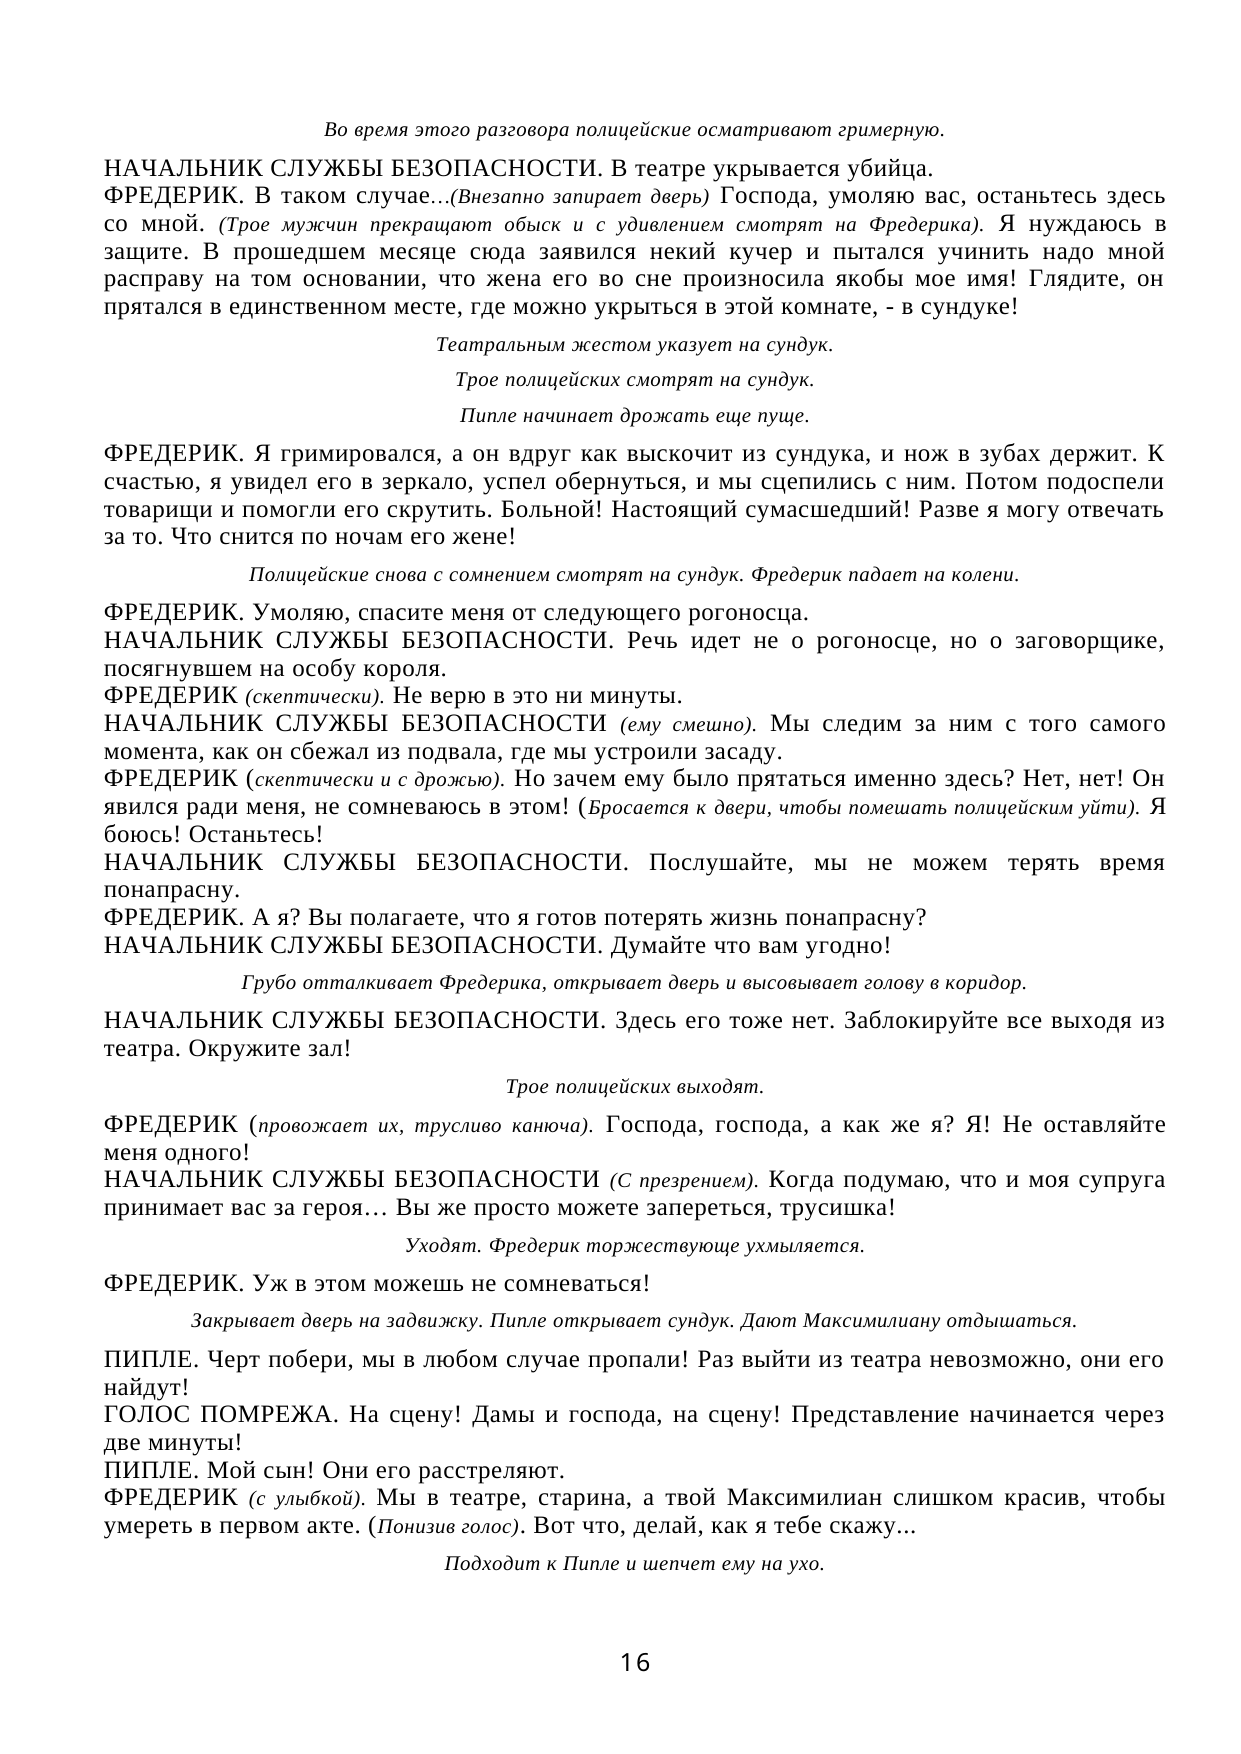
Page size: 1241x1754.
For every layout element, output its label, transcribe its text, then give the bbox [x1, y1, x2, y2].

text ФРЕДЕРИК. В таком случае…(Внезапно запирает дверь) Господа, умоляю вас, останьтесь здесь со мной. (Трое мужчин прекращают обыск и с удивлением смотрят на Фредерика). Я нуждаюсь в защите. В прошедшем месяце сюда заявился некий кучер и пытался учинить надо мной расправу на том основании, что жена его во сне произносила якобы мое имя! Глядите, он прятался в единственном месте, где можно укрыться в этой комнате, - в сундуке! [103, 181, 1167, 320]
text Закрывает дверь на задвижку. Пипле открывает сундук. Дают Максимилиану отдышаться. [103, 1309, 1167, 1332]
text Трое полицейских выходят. [103, 1074, 1167, 1098]
text Полицейские снова с сомнением смотрят на сундук. Фредерик падает на колени. [103, 563, 1167, 586]
text ПИПЛЕ. Черт побери, мы в любом случае пропали! Раз выйти из театра невозможно, они его найдут! [103, 1345, 1167, 1400]
text НАЧАЛЬНИК СЛУЖБЫ БЕЗОПАСНОСТИ. Послушайте, мы не можем терять время понапрасну. [103, 848, 1167, 903]
text НАЧАЛЬНИК СЛУЖБЫ БЕЗОПАСНОСТИ (ему смешно). Мы следим за ним с того самого момента, как он сбежал из подвала, где мы устроили засаду. [103, 709, 1167, 764]
text ФРЕДЕРИК. Уж в этом можешь не сомневаться! [103, 1269, 1167, 1297]
text НАЧАЛЬНИК СЛУЖБЫ БЕЗОПАСНОСТИ. В театре укрывается убийца. [103, 154, 1167, 181]
text НАЧАЛЬНИК СЛУЖБЫ БЕЗОПАСНОСТИ (С презрением). Когда подумаю, что и моя супруга принимает вас за героя… Вы же просто можете запереться, трусишка! [103, 1166, 1167, 1221]
text ПИПЛЕ. Мой сын! Они его расстреляют. [103, 1456, 1167, 1483]
text ФРЕДЕРИК. Умоляю, спасите меня от следующего рогоносца. [103, 598, 1167, 626]
text Подходит к Пипле и шепчет ему на ухо. [103, 1551, 1167, 1574]
text Уходят. Фредерик торжествующе ухмыляется. [103, 1233, 1167, 1257]
text ФРЕДЕРИК (провожает их, трусливо канюча). Господа, господа, а как же я? Я! Не оставляйте меня одного! [103, 1110, 1167, 1166]
text ФРЕДЕРИК. А я? Вы полагаете, что я готов потерять жизнь понапрасну? [103, 903, 1167, 931]
text Трое полицейских смотрят на сундук. [103, 368, 1167, 391]
text ФРЕДЕРИК (скептически и с дрожью). Но зачем ему было прятаться именно здесь? Нет, нет! Он явился ради меня, не сомневаюсь в этом! (Бросается к двери, чтобы помешать полицейским уйти). Я боюсь! Останьтесь! [103, 764, 1167, 848]
text Во время этого разговора полицейские осматривают гримерную. [103, 118, 1167, 141]
text НАЧАЛЬНИК СЛУЖБЫ БЕЗОПАСНОСТИ. Здесь его тоже нет. Заблокируйте все выходя из театра. Окружите зал! [103, 1007, 1167, 1062]
text НАЧАЛЬНИК СЛУЖБЫ БЕЗОПАСНОСТИ. Речь идет не о рогоносце, но о заговорщике, посягнувшем на особу короля. [103, 626, 1167, 681]
text НАЧАЛЬНИК СЛУЖБЫ БЕЗОПАСНОСТИ. Думайте что вам угодно! [103, 931, 1167, 958]
text ФРЕДЕРИК (скептически). Не верю в это ни минуты. [103, 681, 1167, 709]
text ФРЕДЕРИК. Я гримировался, а он вдруг как выскочит из сундука, и нож в зубах держит. К счастью, я увидел его в зеркало, успел обернуться, и мы сцепились с ним. Потом подоспели товарищи и помогли его скрутить. Больной! Настоящий сумасшедший! Разве я могу отвечать за то. Что снится по ночам его жене! [103, 439, 1167, 550]
text Пипле начинает дрожать еще пуще. [103, 404, 1167, 427]
text Грубо отталкивает Фредерика, открывает дверь и высовывает голову в коридор. [103, 971, 1167, 994]
text ФРЕДЕРИК (с улыбкой). Мы в театре, старина, а твой Максимилиан слишком красив, чтобы умереть в первом акте. (Понизив голос). Вот что, делай, как я тебе скажу... [103, 1483, 1167, 1539]
text Театральным жестом указует на сундук. [103, 332, 1167, 356]
text ГОЛОС ПОМРЕЖА. На сцену! Дамы и господа, на сцену! Представление начинается через две минуты! [103, 1400, 1167, 1456]
